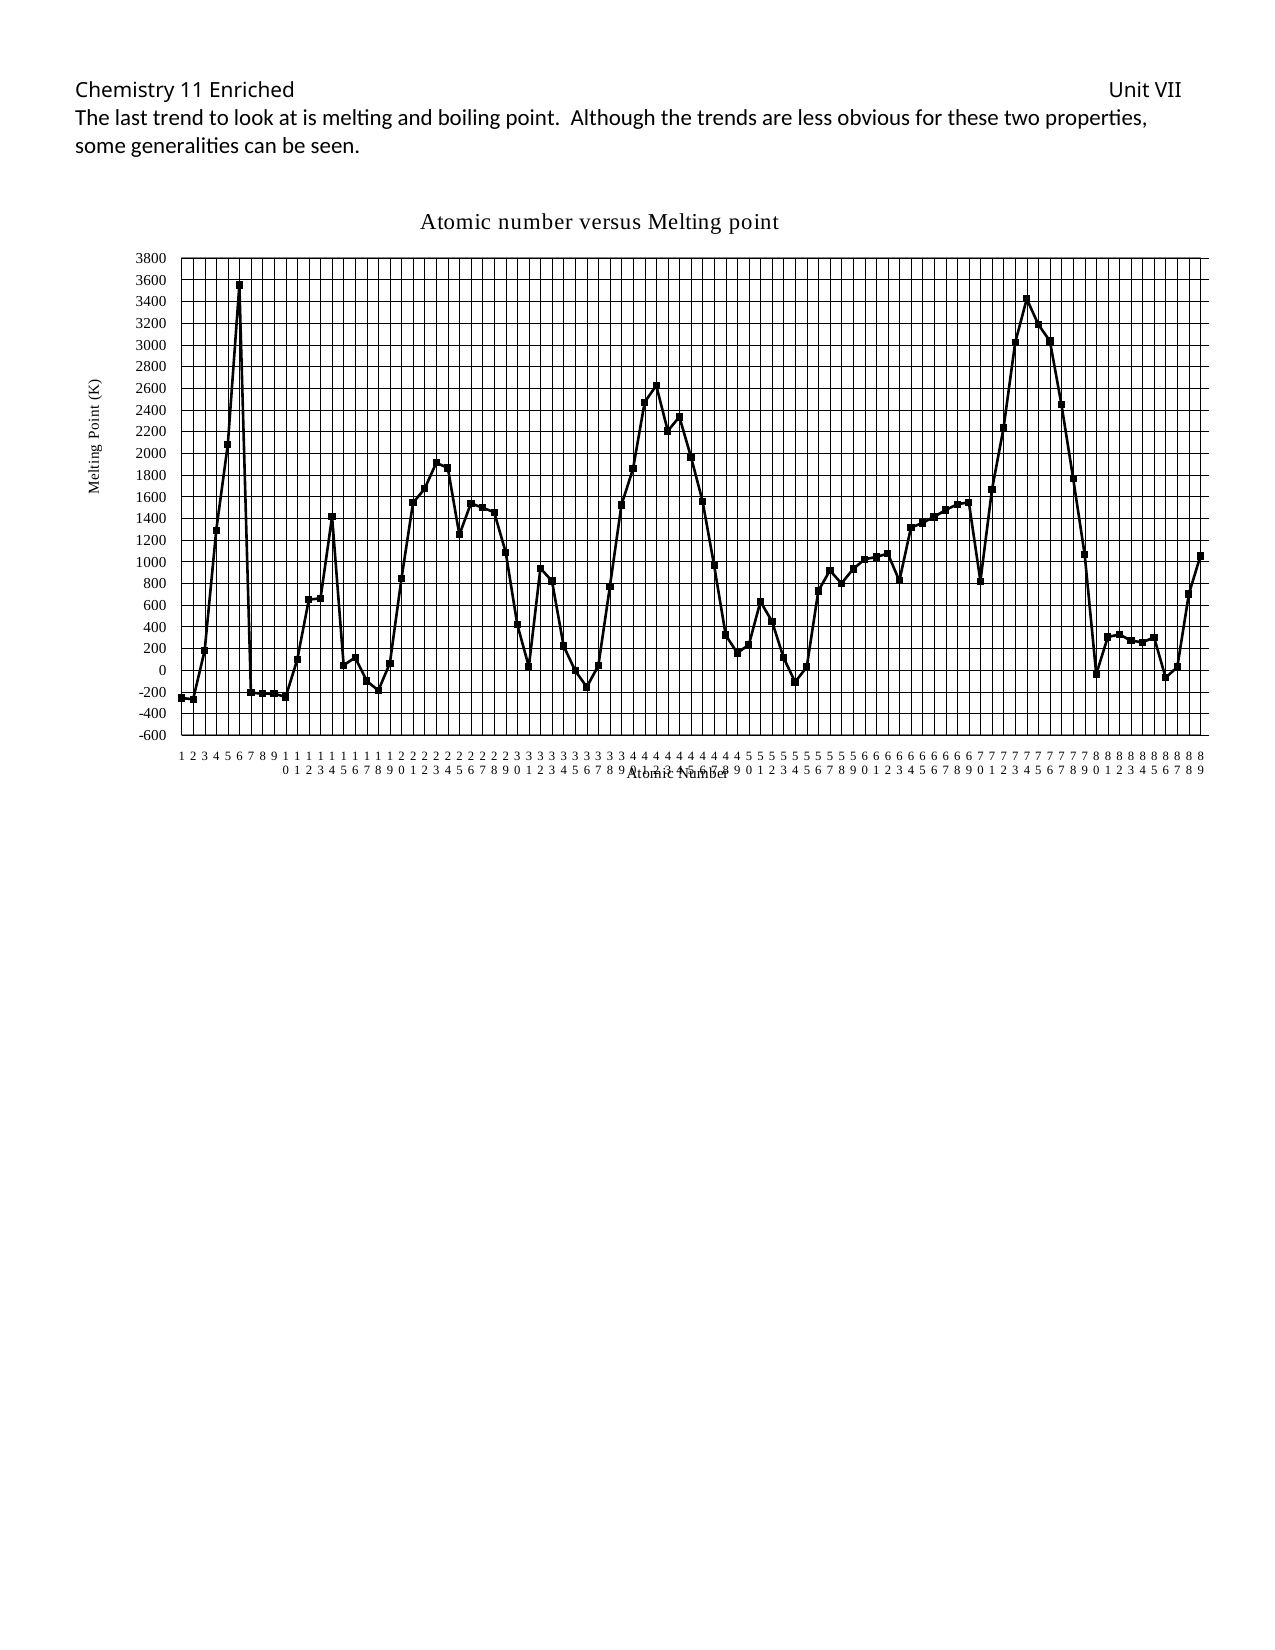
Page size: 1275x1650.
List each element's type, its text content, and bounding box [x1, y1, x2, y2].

text The last trend to look at is melting and boiling point. Although the trends are less obvious for these two properties, some generalities can be seen. [75, 103, 1200, 159]
